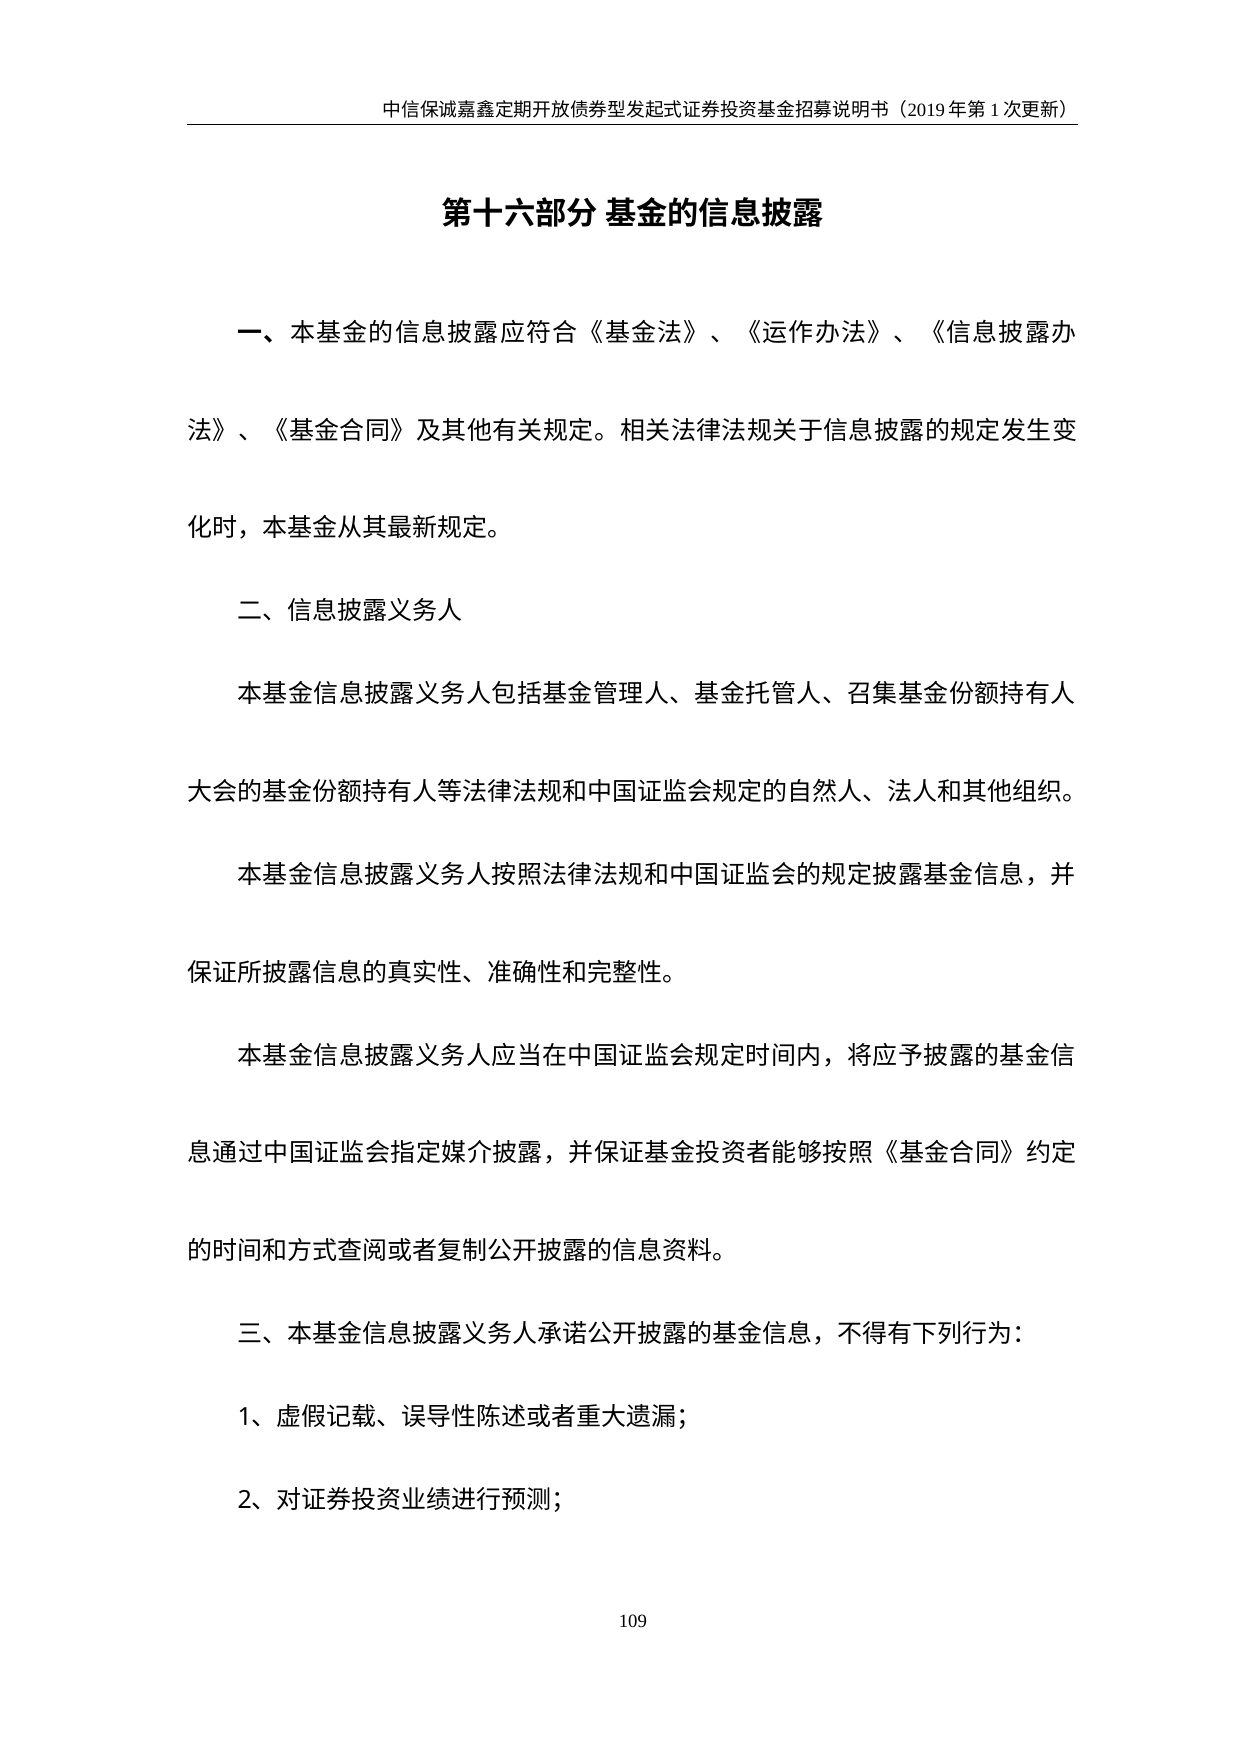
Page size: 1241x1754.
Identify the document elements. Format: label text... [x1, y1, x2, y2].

text 一、本基金的信息披露应符合《基金法》、《运作办法》、《信息披露办法》、《基金合同》及其他有关规定。相关法律法规关于信息披露的规定发生变化时，本基金从其最新规定。 [187, 298, 1078, 558]
text 三、本基金信息披露义务人承诺公开披露的基金信息，不得有下列行为： [187, 1299, 1078, 1364]
text 本基金信息披露义务人按照法律法规和中国证监会的规定披露基金信息，并保证所披露信息的真实性、准确性和完整性。 [187, 840, 1078, 1003]
text 2、对证券投资业绩进行预测； [187, 1465, 1078, 1530]
text 本基金信息披露义务人应当在中国证监会规定时间内，将应予披露的基金信息通过中国证监会指定媒介披露，并保证基金投资者能够按照《基金合同》约定的时间和方式查阅或者复制公开披露的信息资料。 [187, 1021, 1078, 1281]
text 二、信息披露义务人 [187, 576, 1078, 641]
text 第十六部分 基金的信息披露 [187, 178, 1078, 243]
text 1、虚假记载、误导性陈述或者重大遗漏； [187, 1382, 1078, 1447]
text 本基金信息披露义务人包括基金管理人、基金托管人、召集基金份额持有人大会的基金份额持有人等法律法规和中国证监会规定的自然人、法人和其他组织。 [187, 659, 1078, 822]
